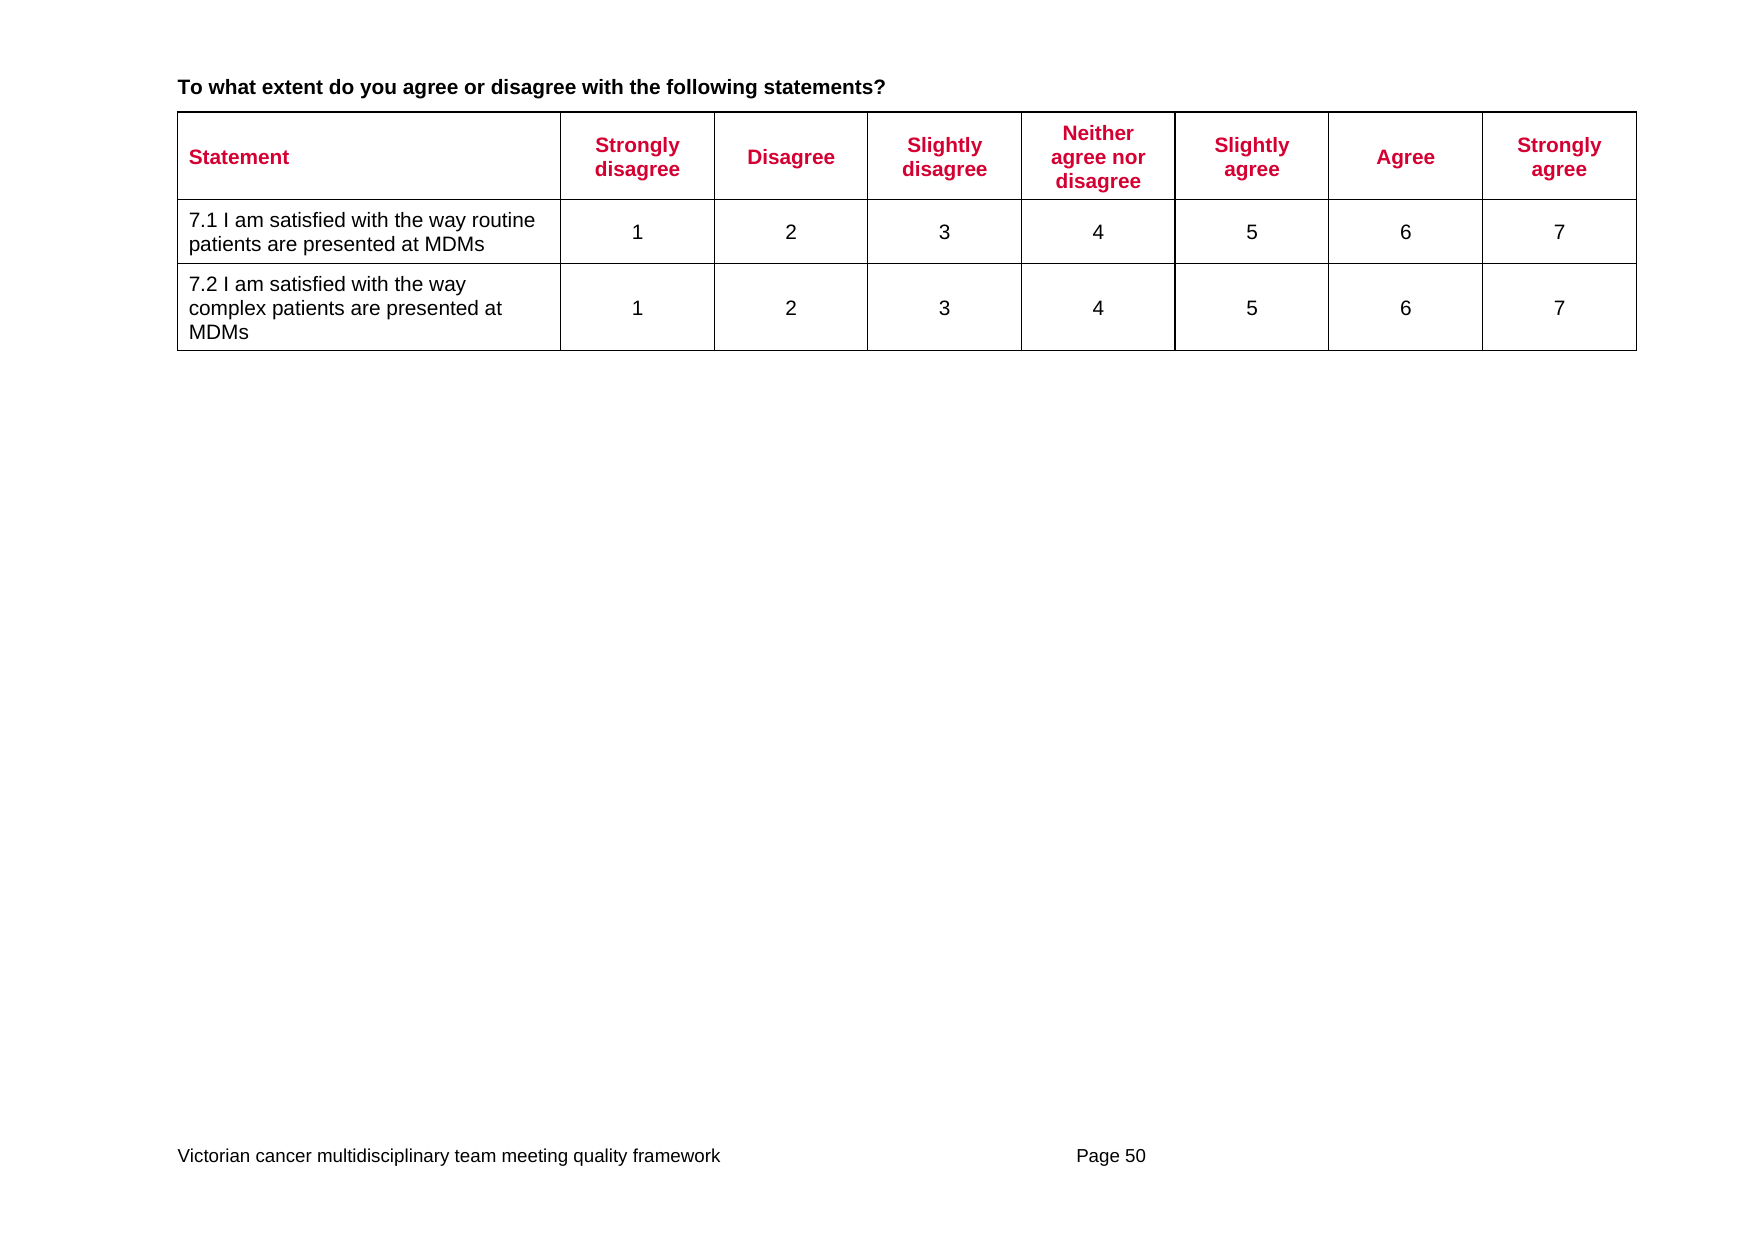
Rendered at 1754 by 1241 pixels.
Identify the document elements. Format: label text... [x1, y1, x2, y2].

table_cell 7.1 I am satisfied with the way routine patients are presented at MDMs [178, 200, 560, 262]
table_cell 2 [715, 200, 867, 262]
table_header Strongly disagree [561, 113, 714, 199]
table_header Disagree [715, 113, 867, 199]
table_cell 3 [868, 264, 1021, 350]
table_cell 7.2 I am satisfied with the way complex patients are presented at MDMs [178, 264, 560, 350]
table_cell 7 [1483, 264, 1636, 350]
table_cell 4 [1022, 200, 1174, 262]
table_cell 4 [1022, 264, 1174, 350]
table_header Strongly agree [1483, 113, 1636, 199]
table_cell 7 [1483, 200, 1636, 262]
table_header Slightly agree [1176, 113, 1328, 199]
table_cell 3 [868, 200, 1021, 262]
table_cell 6 [1329, 200, 1482, 262]
table_header Slightly disagree [868, 113, 1021, 199]
table_cell 2 [715, 264, 867, 350]
table_cell 1 [561, 200, 714, 262]
table_header Neither agree nor disagree [1022, 113, 1174, 199]
table_cell 5 [1176, 200, 1328, 262]
table_cell 6 [1329, 264, 1482, 350]
text To what extent do you agree or disagree with the following statements? [177, 74, 1636, 99]
table_header Agree [1329, 113, 1482, 199]
table_cell 1 [561, 264, 714, 350]
table_header Statement [178, 113, 560, 199]
table_cell 5 [1176, 264, 1328, 350]
